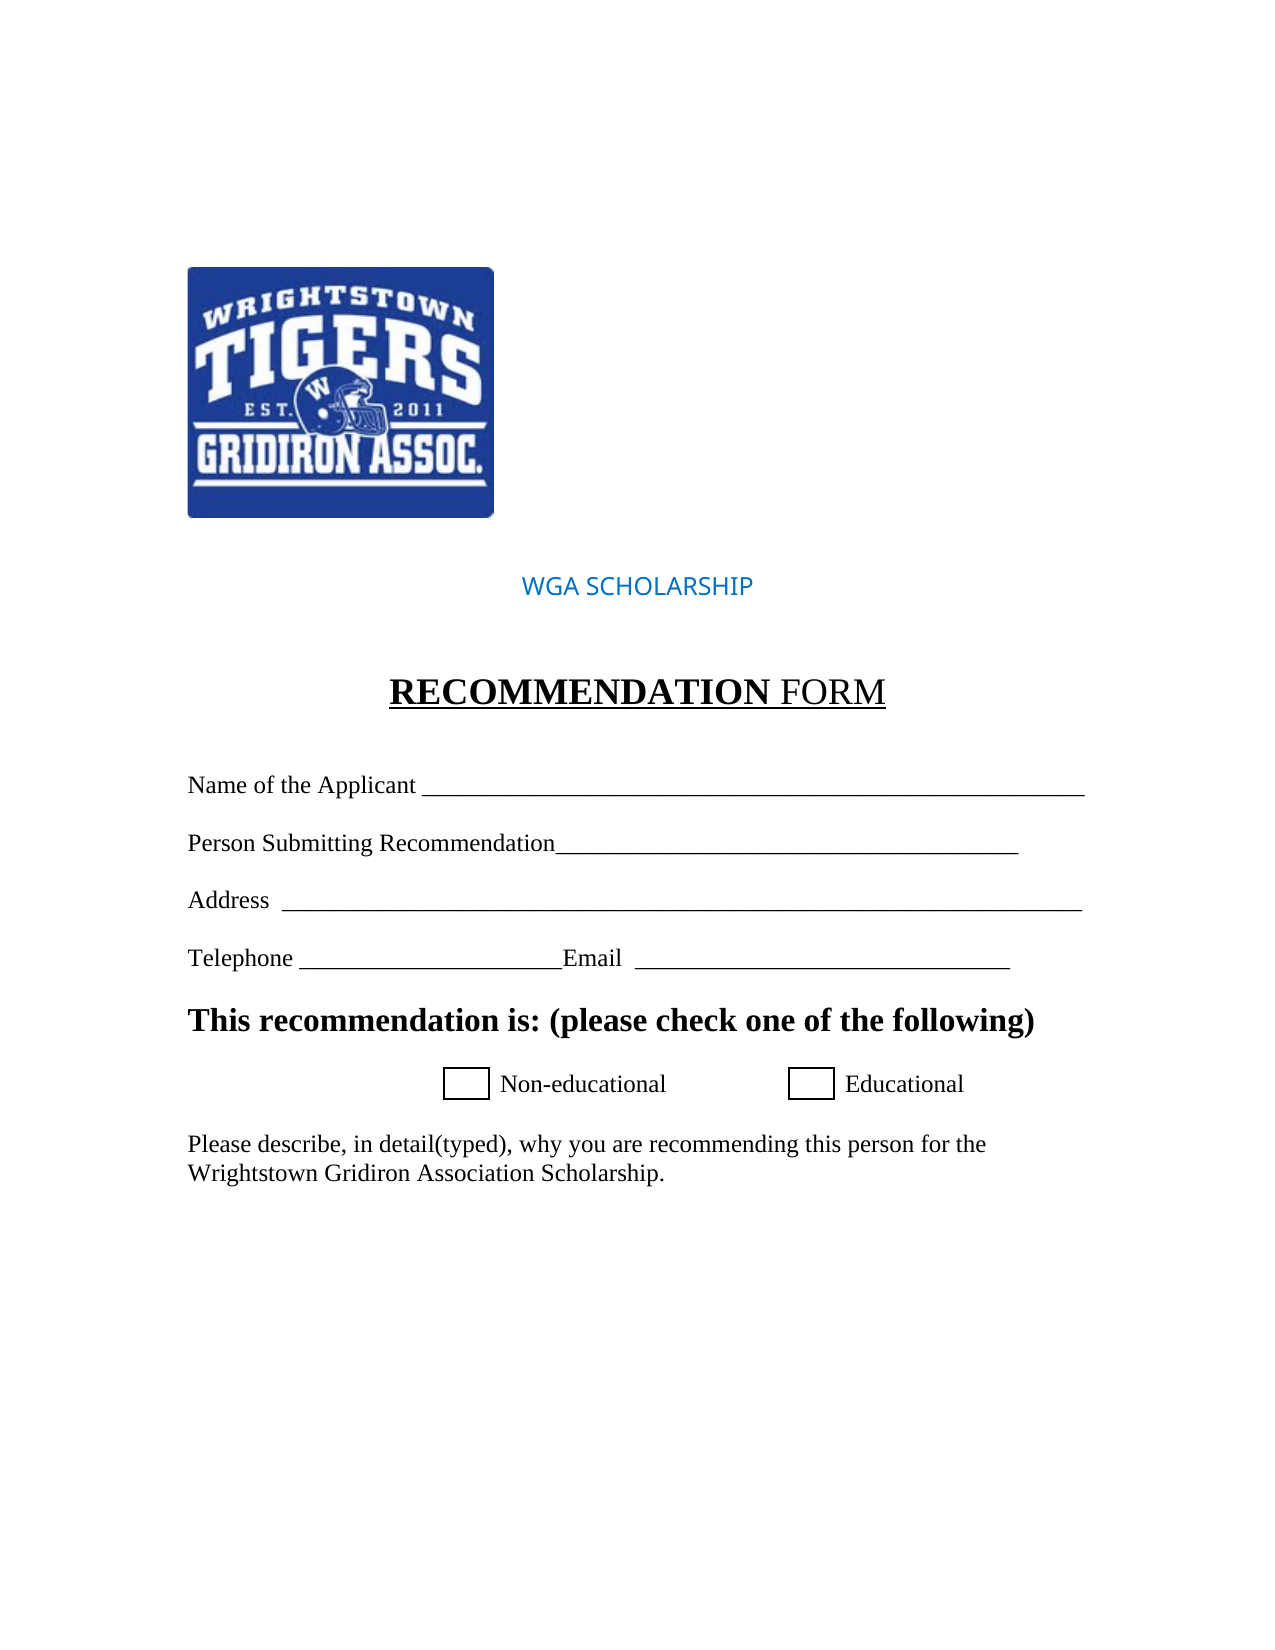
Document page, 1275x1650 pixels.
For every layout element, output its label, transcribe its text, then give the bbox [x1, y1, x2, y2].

table_header Non-educational [490, 1067, 788, 1098]
text WGA SCHOLARSHIP [187, 568, 1087, 602]
text e of the Applicant _____________________________________________________ [187, 770, 1087, 799]
text RECOMMENDATION [187, 669, 1087, 713]
table_header [790, 1069, 833, 1098]
text This recommendation is: (please check one of the following) [187, 1000, 1087, 1038]
picture [187, 267, 494, 518]
text Person Submitting Recommendation_____________________________________ [187, 828, 1087, 856]
table_header [445, 1069, 488, 1098]
text Address ________________________________________________________________ [187, 885, 1087, 914]
text Please describe, in detail(typed), why you are recommending this person for the Wrightstown Gridiron Association Scholarship. [187, 1129, 1087, 1186]
table_header Educational [835, 1067, 1133, 1098]
text Telephone _____________________ Email ______________________________ [187, 943, 1087, 971]
